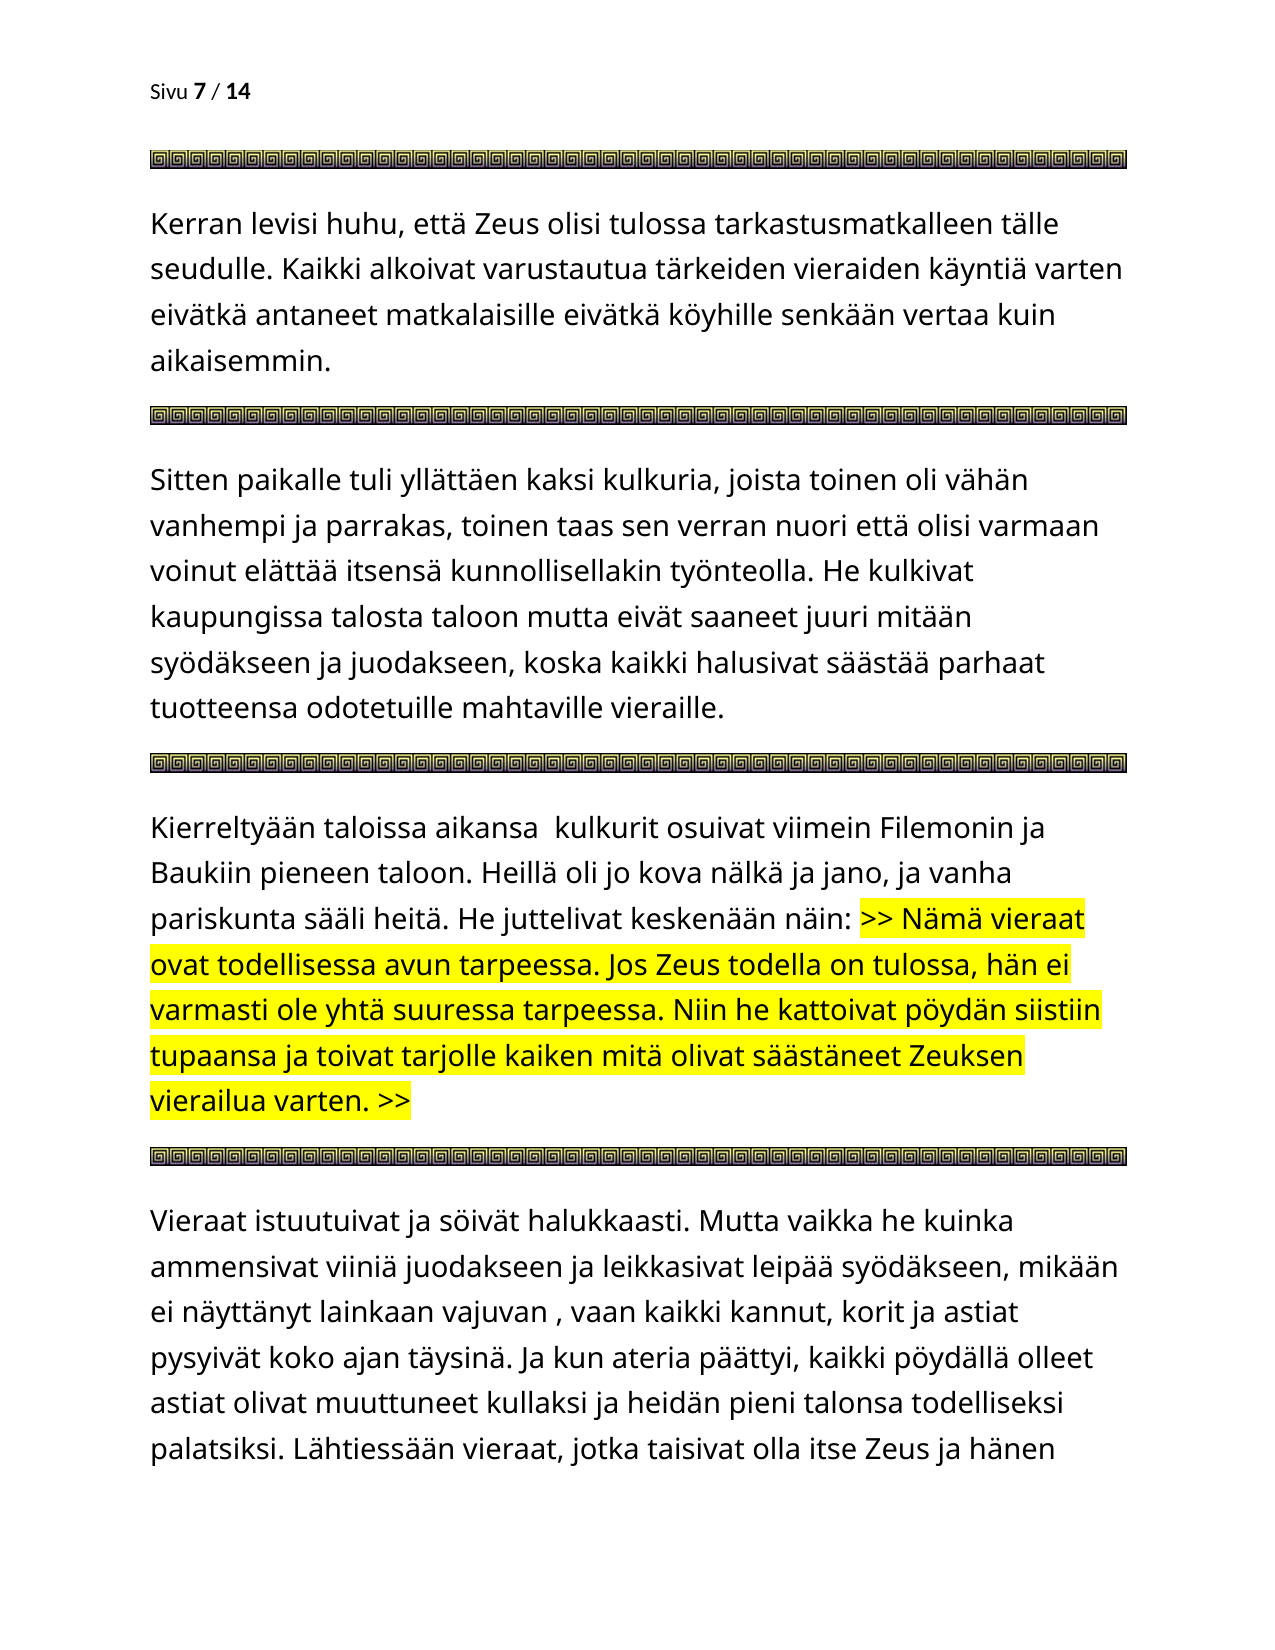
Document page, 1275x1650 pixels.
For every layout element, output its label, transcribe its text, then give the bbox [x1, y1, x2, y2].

picture [150, 753, 1127, 773]
picture [150, 1147, 1127, 1166]
text Kerran levisi huhu, että Zeus olisi tulossa tarkastusmatkalleen tälle seudulle. Kaikki alkoivat varustautua tärkeiden vieraiden käyntiä varten eivätkä antaneet matkalaisille eivätkä köyhille senkään vertaa kuin aikaisemmin. [150, 203, 1125, 379]
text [150, 1200, 1125, 1468]
text Kierreltyään taloissa aikansa kulkurit osuivat viimein Filemonin ja Baukiin pieneen taloon. Heillä oli jo kova nälkä ja jano, ja vanha pariskunta sääli heitä. He juttelivat keskenään näin: >> Nämä vieraat ovat todellisessa avun tarpeessa. Jos Zeus todella on tulossa, hän ei varmasti ole yhtä suuressa tarpeessa. Niin he kattoivat pöydän siistiin tupaansa ja toivat tarjolle kaiken mitä olivat säästäneet Zeuksen vierailua varten. >> [150, 807, 1125, 1120]
text Sitten paikalle tuli yllättäen kaksi kulkuria, joista toinen oli vähän vanhempi ja parrakas, toinen taas sen verran nuori että olisi varmaan voinut elättää itsensä kunnollisellakin työnteolla. He kulkivat kaupungissa talosta taloon mutta eivät saaneet juuri mitään syödäkseen ja juodakseen, koska kaikki halusivat säästää parhaat tuotteensa odotetuille mahtaville vieraille. [150, 459, 1125, 727]
picture [150, 406, 1127, 425]
picture [150, 150, 1127, 169]
